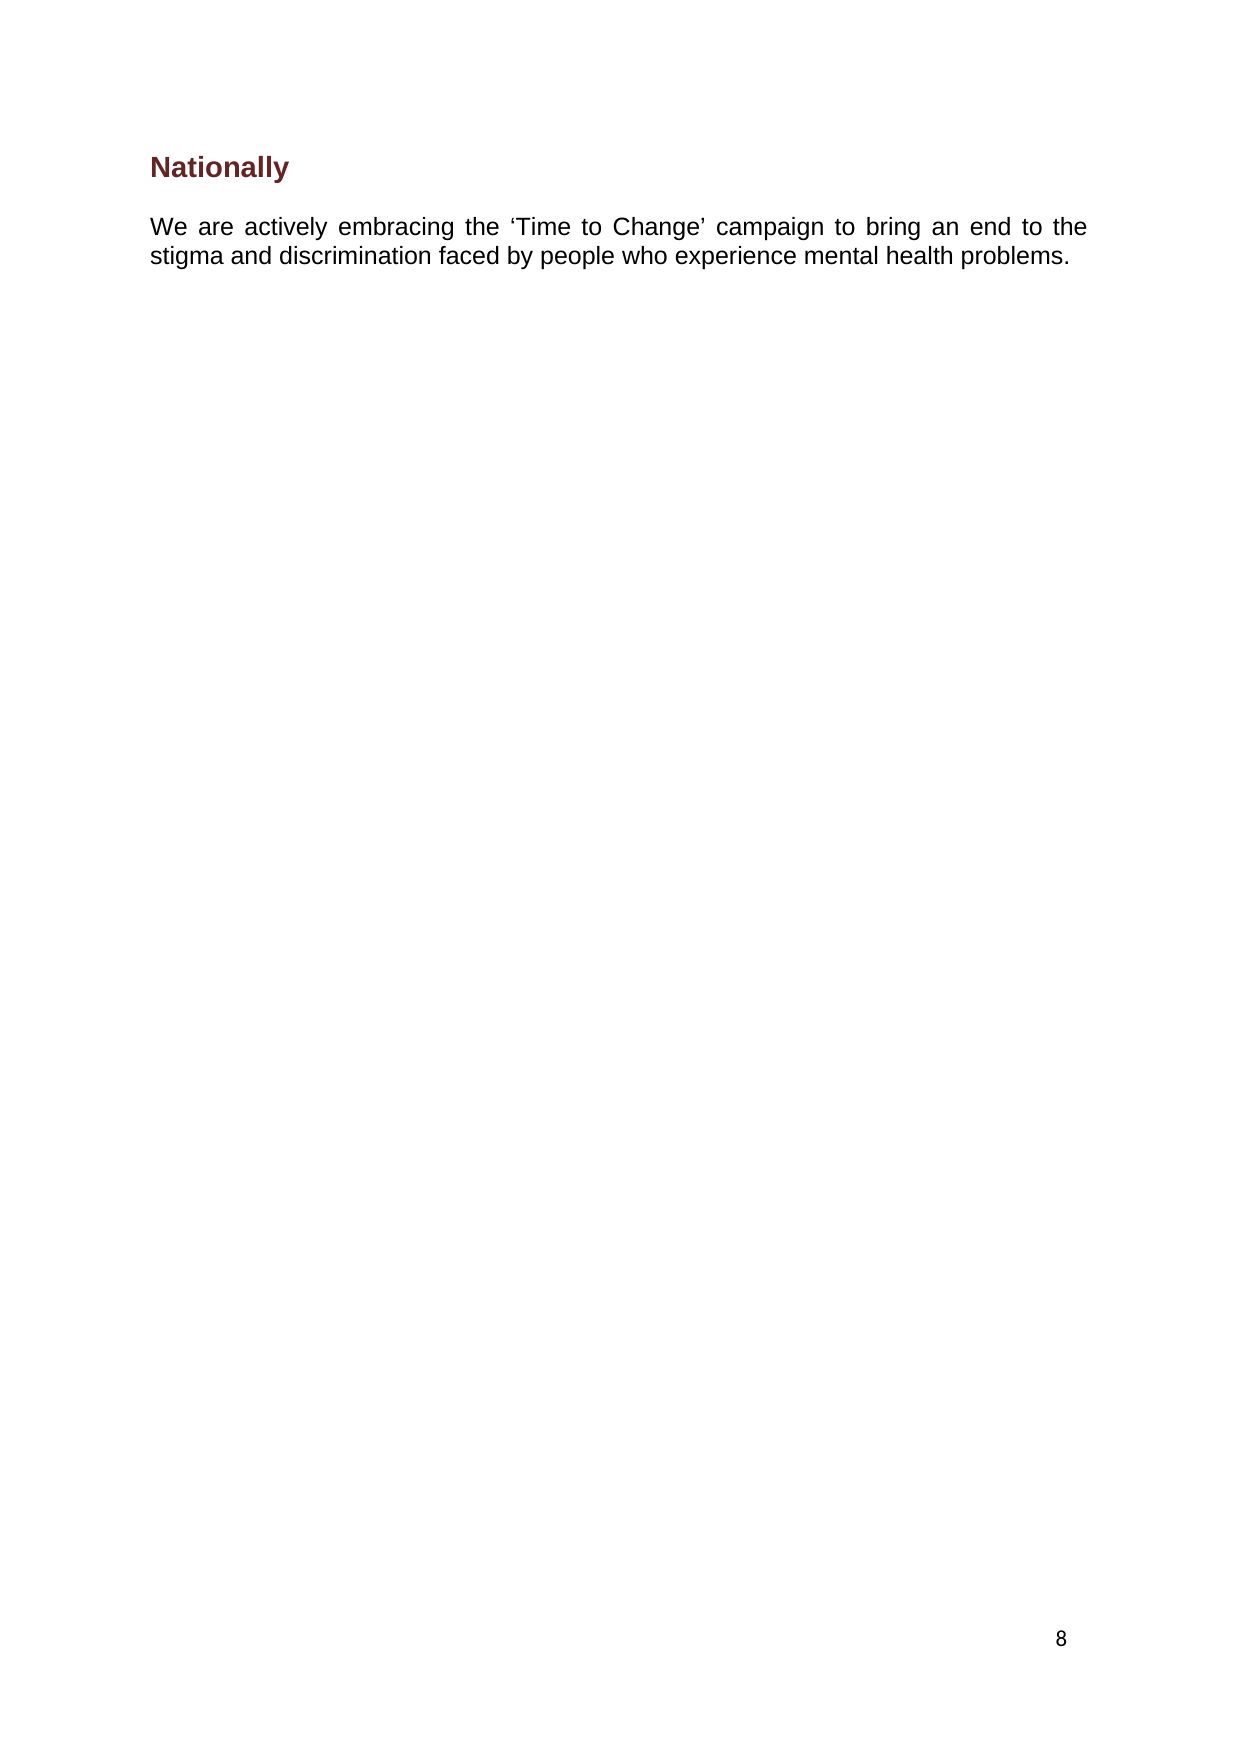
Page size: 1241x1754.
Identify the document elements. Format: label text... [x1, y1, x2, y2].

text Nationally [150, 150, 1090, 183]
text We are actively embracing the ‘Time to Change’ campaign to bring an end to the stigma and discrimination faced by people who experience mental health problems. [150, 212, 1090, 270]
